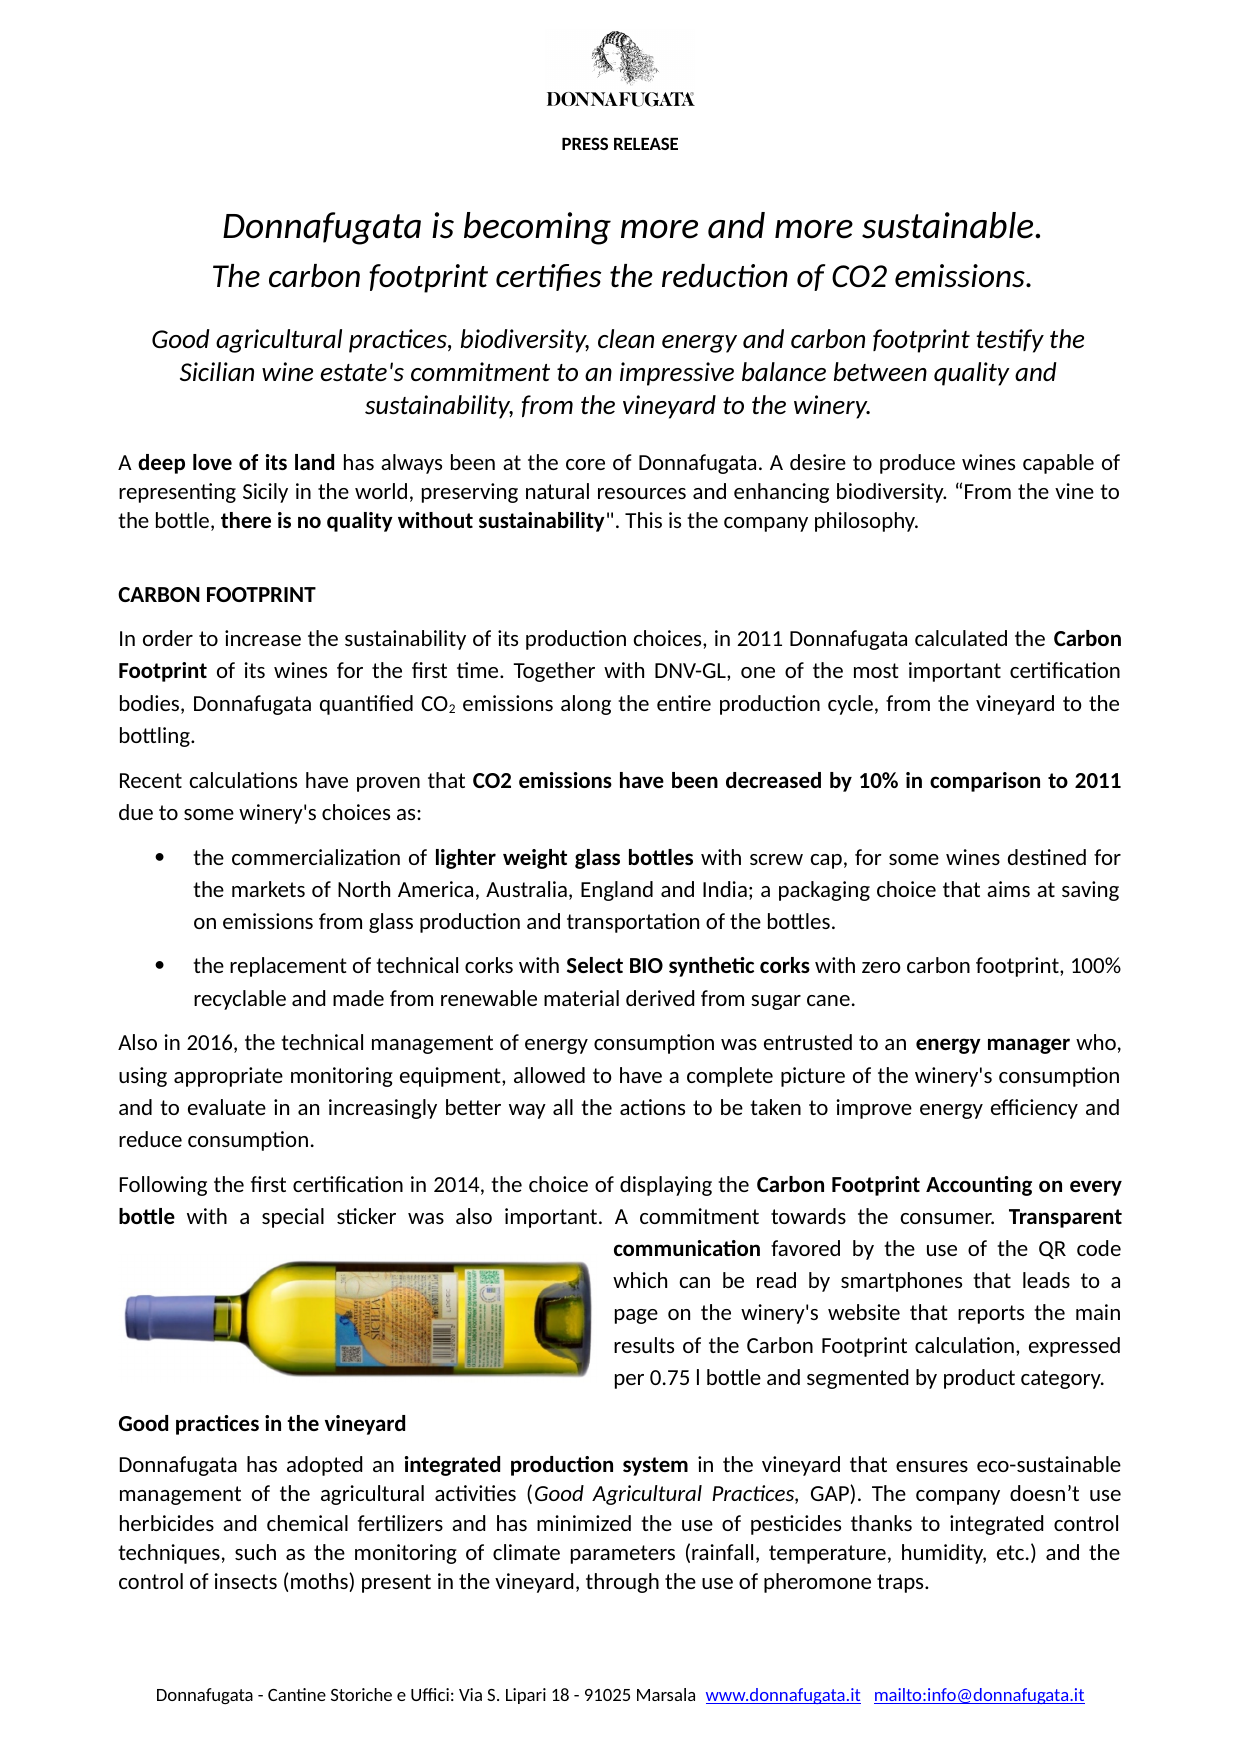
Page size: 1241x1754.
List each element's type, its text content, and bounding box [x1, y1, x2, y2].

text A deep love of its land has always been at the core of Donnafugata. A desire to produce wines capable of representing Sicily in the world, preserving natural resources and enhancing biodiversity. “From the vine to the bottle, there is no quality without sustainability". This is the company philosophy. [118, 446, 1122, 534]
list the replacement of technical corks with Select BIO synthetic corks with zero carbon footprint, 100% recyclable and made from renewable material derived from sugar cane. [156, 952, 1122, 1012]
list the commercialization of lighter weight glass bottles with screw cap, for some wines destined for the markets of North America, Australia, England and India; a packaging choice that aims at saving on emissions from glass production and transportation of the bottles. [156, 843, 1122, 935]
text Also in 2016, the technical management of energy consumption was entrusted to an energy manager who, using appropriate monitoring equipment, allowed to have a complete picture of the winery's consumption and to evaluate in an increasingly better way all the actions to be taken to improve energy efficiency and reduce consumption. [118, 1028, 1122, 1153]
text PRESS RELEASE [118, 132, 1122, 154]
picture [118, 1254, 599, 1383]
text Donnafugata has adopted an integrated production system in the vineyard that ensures eco-sustainable management of the agricultural activities (Good Agricultural Practices, GAP). The company doesn’t use herbicides and chemical fertilizers and has minimized the use of pesticides thanks to integrated control techniques, such as the monitoring of climate parameters (rainfall, temperature, humidity, etc.) and the control of insects (moths) present in the vineyard, through the use of pheromone traps. [118, 1449, 1122, 1595]
picture [545, 29, 695, 107]
subtitle Good practices in the vineyard [118, 1408, 1122, 1437]
subtitle The carbon footprint certifies the reduction of CO2 emissions. [99, 255, 1149, 296]
subtitle Good agricultural practices, biodiversity, clean energy and carbon footprint testify the Sicilian wine estate's commitment to an impressive balance between quality and sustainability, from the vineyard to the winery. [118, 322, 1122, 421]
text In order to increase the sustainability of its production choices, in 2011 Donnafugata calculated the Carbon Footprint of its wines for the first time. Together with DNV-GL, one of the most important certification bodies, Donnafugata quantified CO2 emissions along the entire production cycle, from the vineyard to the bottling. [118, 624, 1122, 749]
text Recent calculations have proven that CO2 emissions have been decreased by 10% in comparison to 2011 due to some winery's choices as: [118, 766, 1122, 826]
text CARBON FOOTPRINT [118, 580, 1122, 608]
subtitle Donnafugata is becoming more and more sustainable. [88, 202, 1181, 248]
